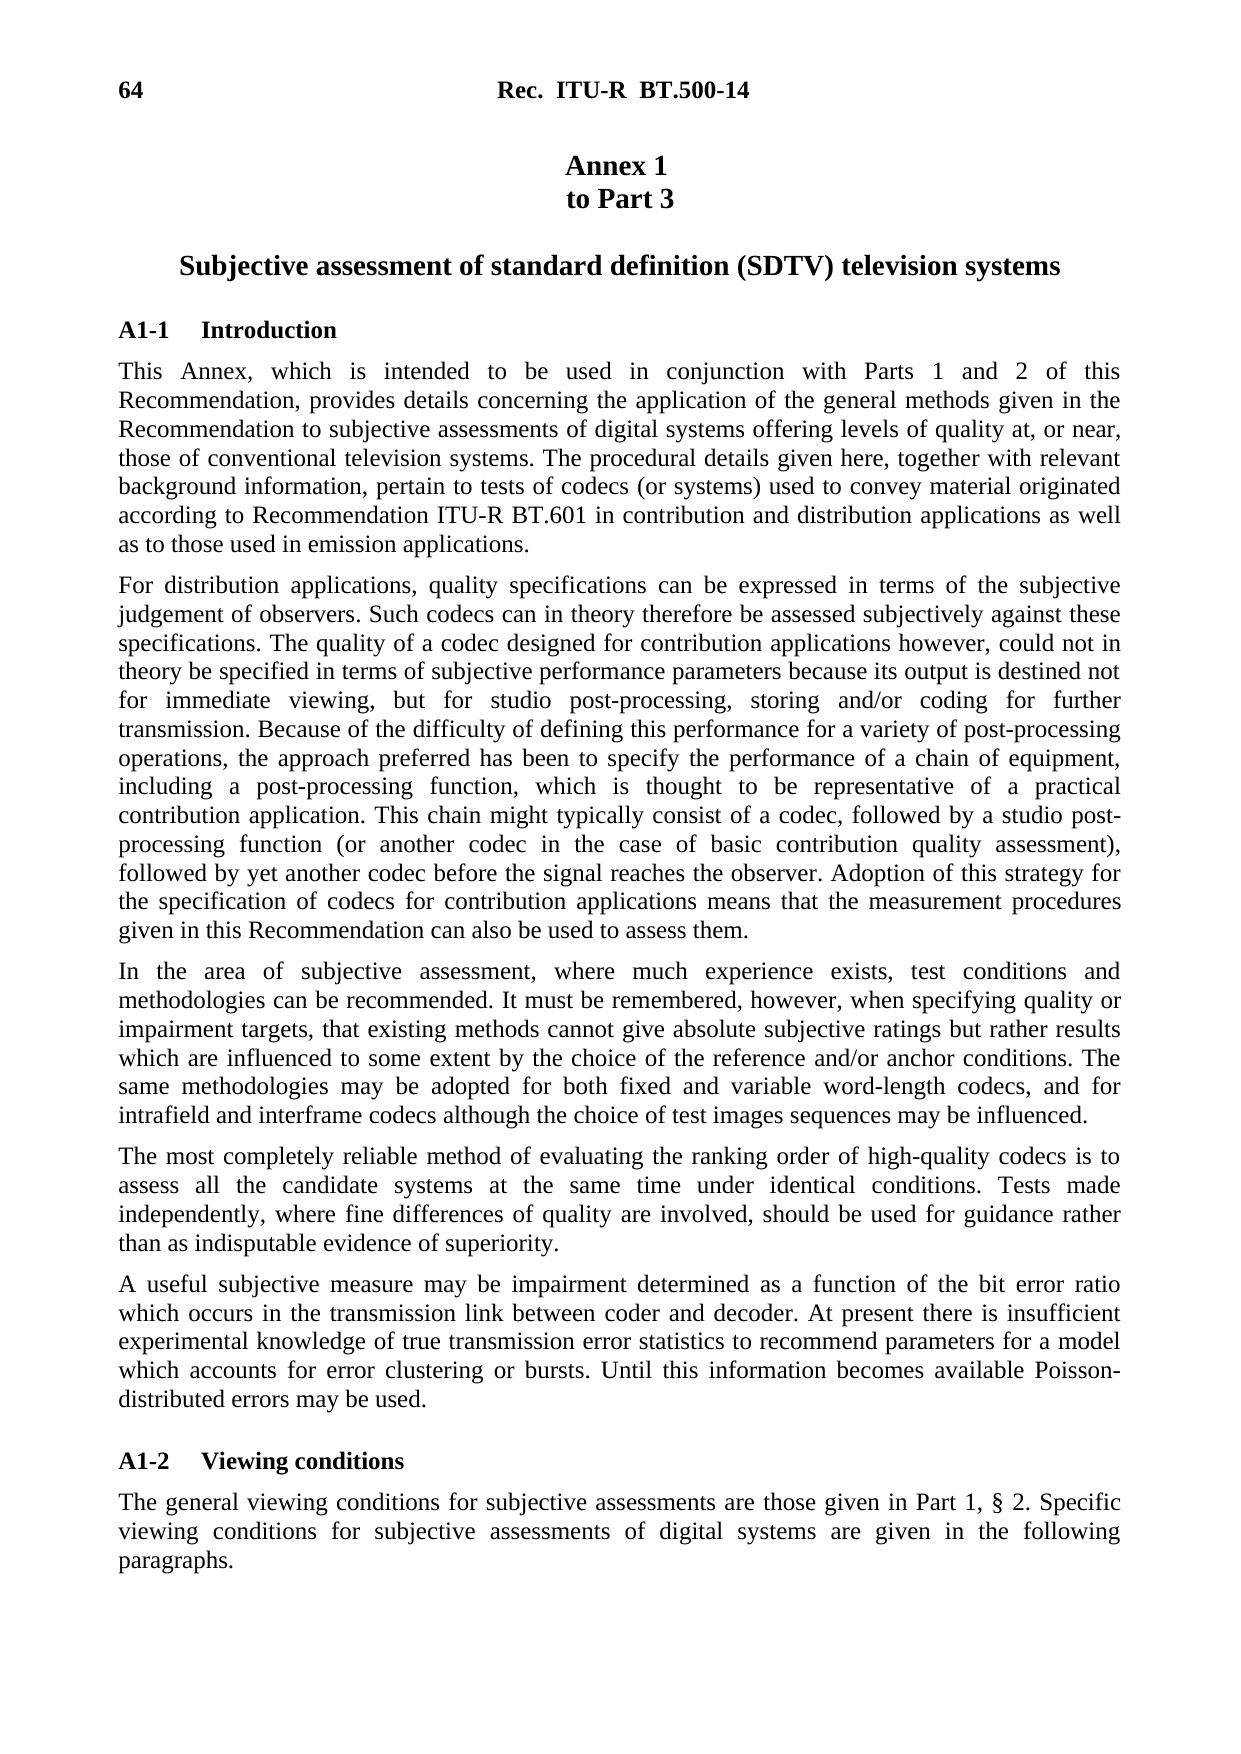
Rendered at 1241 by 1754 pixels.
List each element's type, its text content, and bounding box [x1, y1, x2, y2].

text A useful subjective measure may be impairment determined as a function of the bit error ratio which occurs in the transmission link between coder and decoder. At present there is insufficient experimental knowledge of true transmission error statistics to recommend parameters for a model which accounts for error clustering or bursts. Until this information becomes available Poisson-distributed errors may be used. [118, 1269, 1122, 1413]
text For distribution applications, quality specifications can be expressed in terms of the subjective judgement of observers. Such codecs can in theory therefore be assessed subjectively against these specifications. The quality of a codec designed for contribution applications however, could not in theory be specified in terms of subjective performance parameters because its output is destined not for immediate viewing, but for studio post-processing, storing and/or coding for further transmission. Because of the difficulty of defining this performance for a variety of post-processing operations, the approach preferred has been to specify the performance of a chain of equipment, including a post-processing function, which is thought to be representative of a practical contribution application. This chain might typically consist of a codec, followed by a studio post-processing function (or another codec in the case of basic contribution quality assessment), followed by yet another codec before the signal reaches the observer. Adoption of this strategy for the specification of codecs for contribution applications means that the measurement procedures given in this Recommendation can also be used to assess them. [118, 570, 1122, 944]
text In the area of subjective assessment, where much experience exists, test conditions and methodologies can be recommended. It must be remembered, however, when specifying quality or impairment targets, that existing methods cannot give absolute subjective ratings but rather results which are influenced to some extent by the choice of the reference and/or anchor conditions. The same methodologies may be adopted for both fixed and variable word-length codecs, and for intrafield and interframe codecs although the choice of test images sequences may be influenced. [118, 956, 1122, 1129]
text This Annex, which is intended to be used in conjunction with Parts 1 and 2 of this Recommendation, provides details concerning the application of the general methods given in the Recommendation to subjective assessments of digital systems offering levels of quality at, or near, those of conventional television systems. The procedural details given here, together with relevant background information, pertain to tests of codecs (or systems) used to convey material originated according to Recommendation ITU-R BT.601 in contribution and distribution applications as well as to those used in emission applications. [118, 356, 1122, 558]
text The general viewing conditions for subjective assessments are those given in Part 1, § 2. Specific viewing conditions for subjective assessments of digital systems are given in the following paragraphs. [118, 1487, 1122, 1573]
subtitle A1-2 Viewing conditions [118, 1446, 1122, 1475]
text The most completely reliable method of evaluating the ranking order of high-quality codecs is to assess all the candidate systems at the same time under identical conditions. Tests made independently, where fine differences of quality are involved, should be used for guidance rather than as indisputable evidence of superiority. [118, 1141, 1122, 1256]
subtitle A1-1 Introduction [118, 315, 1122, 344]
title Annex 1 to Part 3 Subjective assessment of standard definition (SDTV) television systems [118, 148, 1122, 282]
